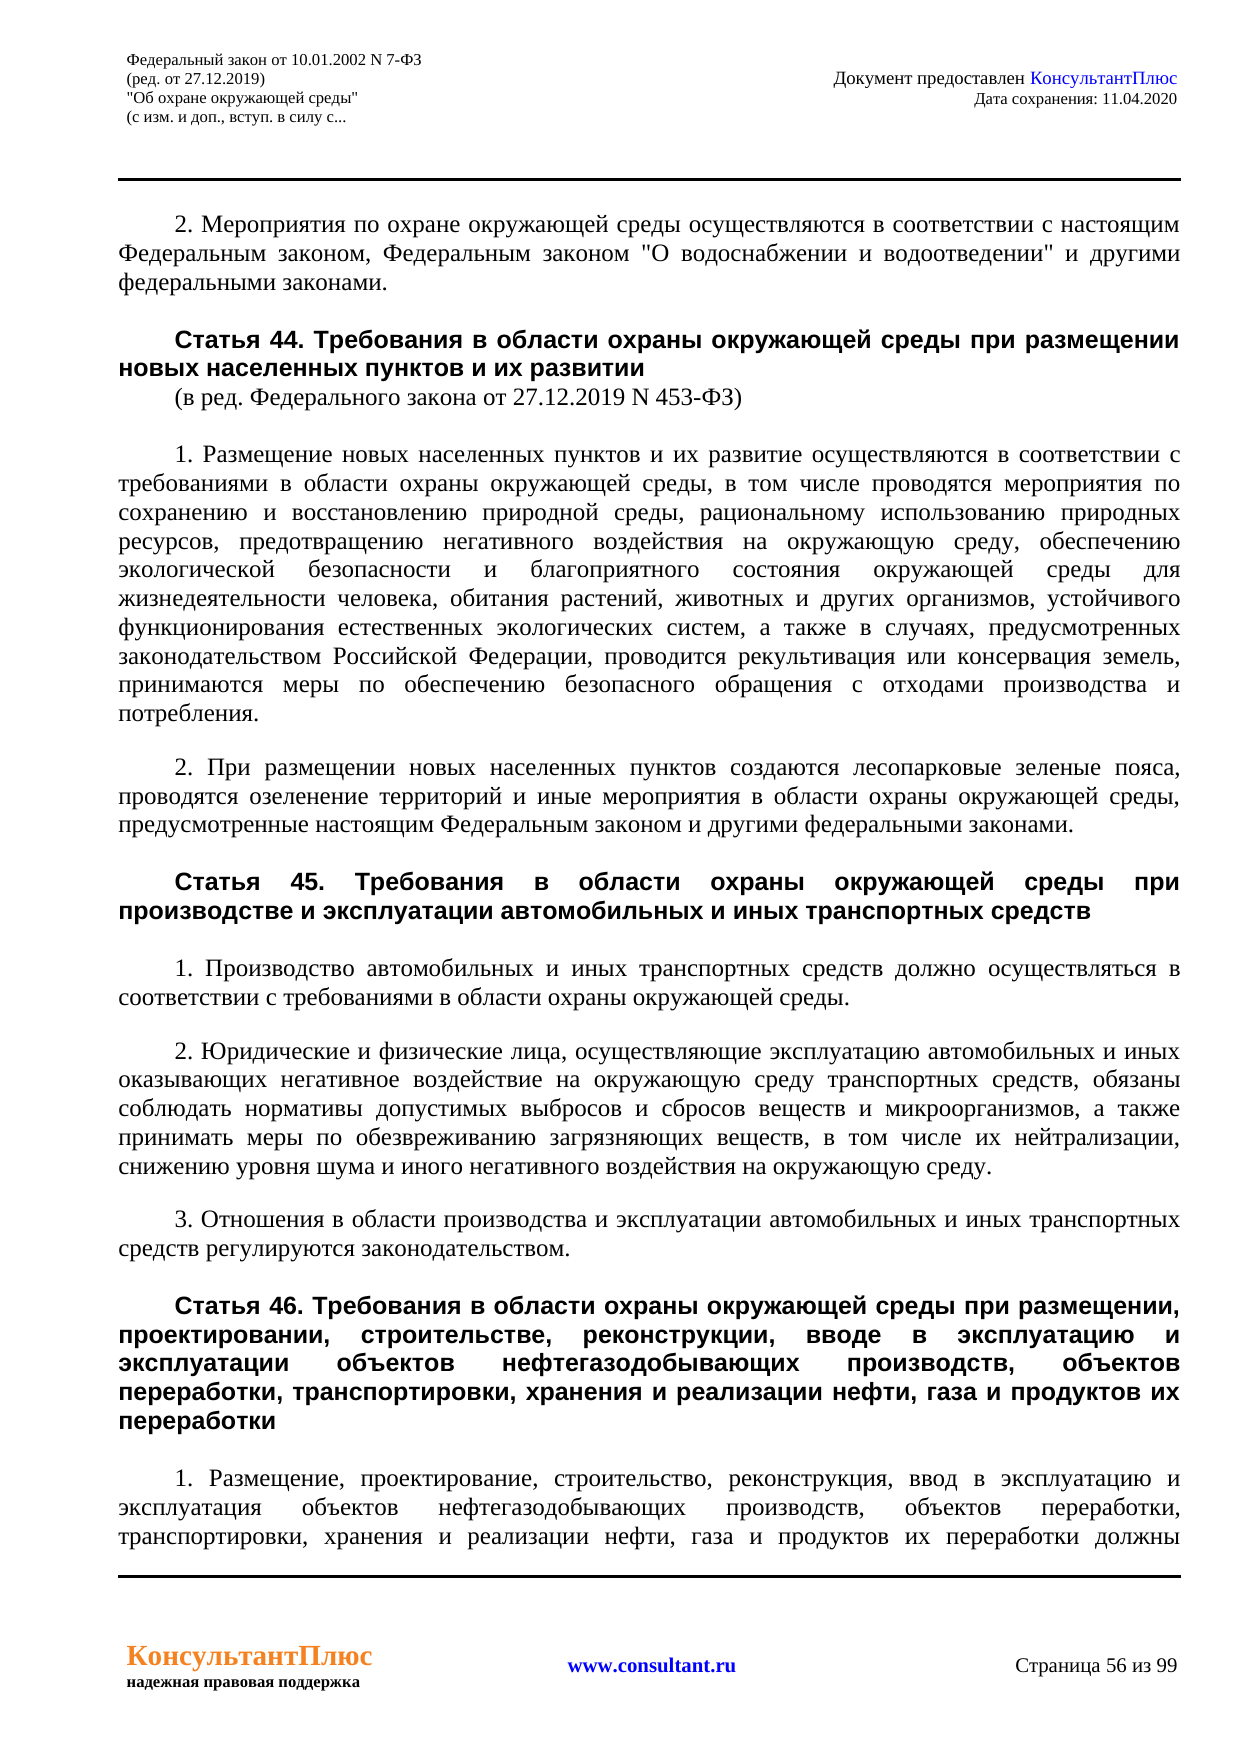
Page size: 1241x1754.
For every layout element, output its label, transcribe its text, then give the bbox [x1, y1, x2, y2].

text (в ред. Федерального закона от 27.12.2019 N 453-ФЗ) [118, 382, 1181, 411]
title Статья 46. Требования в области охраны окружающей среды при размещении, проектировании, строительстве, реконструкции, вводе в эксплуатацию и эксплуатации объектов нефтегазодобывающих производств, объектов переработки, транспортировки, хранения и реализации нефти, газа и продуктов их переработки [118, 1291, 1181, 1434]
title Статья 45. Требования в области охраны окружающей среды при производстве и эксплуатации автомобильных и иных транспортных средств [118, 867, 1181, 924]
text 1. Размещение новых населенных пунктов и их развитие осуществляются в соответствии с требованиями в области охраны окружающей среды, в том числе проводятся мероприятия по сохранению и восстановлению природной среды, рациональному использованию природных ресурсов, предотвращению негативного воздействия на окружающую среду, обеспечению экологической безопасности и благоприятного состояния окружающей среды для жизнедеятельности человека, обитания растений, животных и других организмов, устойчивого функционирования естественных экологических систем, а также в случаях, предусмотренных законодательством Российской Федерации, проводится рекультивация или консервация земель, принимаются меры по обеспечению безопасного обращения с отходами производства и потребления. [118, 439, 1181, 727]
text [118, 1463, 1181, 1549]
text 2. Мероприятия по охране окружающей среды осуществляются в соответствии с настоящим Федеральным законом, Федеральным законом "О водоснабжении и водоотведении" и другими федеральными законами. [118, 209, 1181, 296]
text 2. Юридические и физические лица, осуществляющие эксплуатацию автомобильных и иных оказывающих негативное воздействие на окружающую среду транспортных средств, обязаны соблюдать нормативы допустимых выбросов и сбросов веществ и микроорганизмов, а также принимать меры по обезвреживанию загрязняющих веществ, в том числе их нейтрализации, снижению уровня шума и иного негативного воздействия на окружающую среду. [118, 1036, 1181, 1179]
text 3. Отношения в области производства и эксплуатации автомобильных и иных транспортных средств регулируются законодательством. [118, 1204, 1181, 1262]
title Статья 44. Требования в области охраны окружающей среды при размещении новых населенных пунктов и их развитии [118, 324, 1181, 382]
text 1. Производство автомобильных и иных транспортных средств должно осуществляться в соответствии с требованиями в области охраны окружающей среды. [118, 953, 1181, 1011]
text 2. При размещении новых населенных пунктов создаются лесопарковые зеленые пояса, проводятся озеленение территорий и иные мероприятия в области охраны окружающей среды, предусмотренные настоящим Федеральным законом и другими федеральными законами. [118, 752, 1181, 838]
